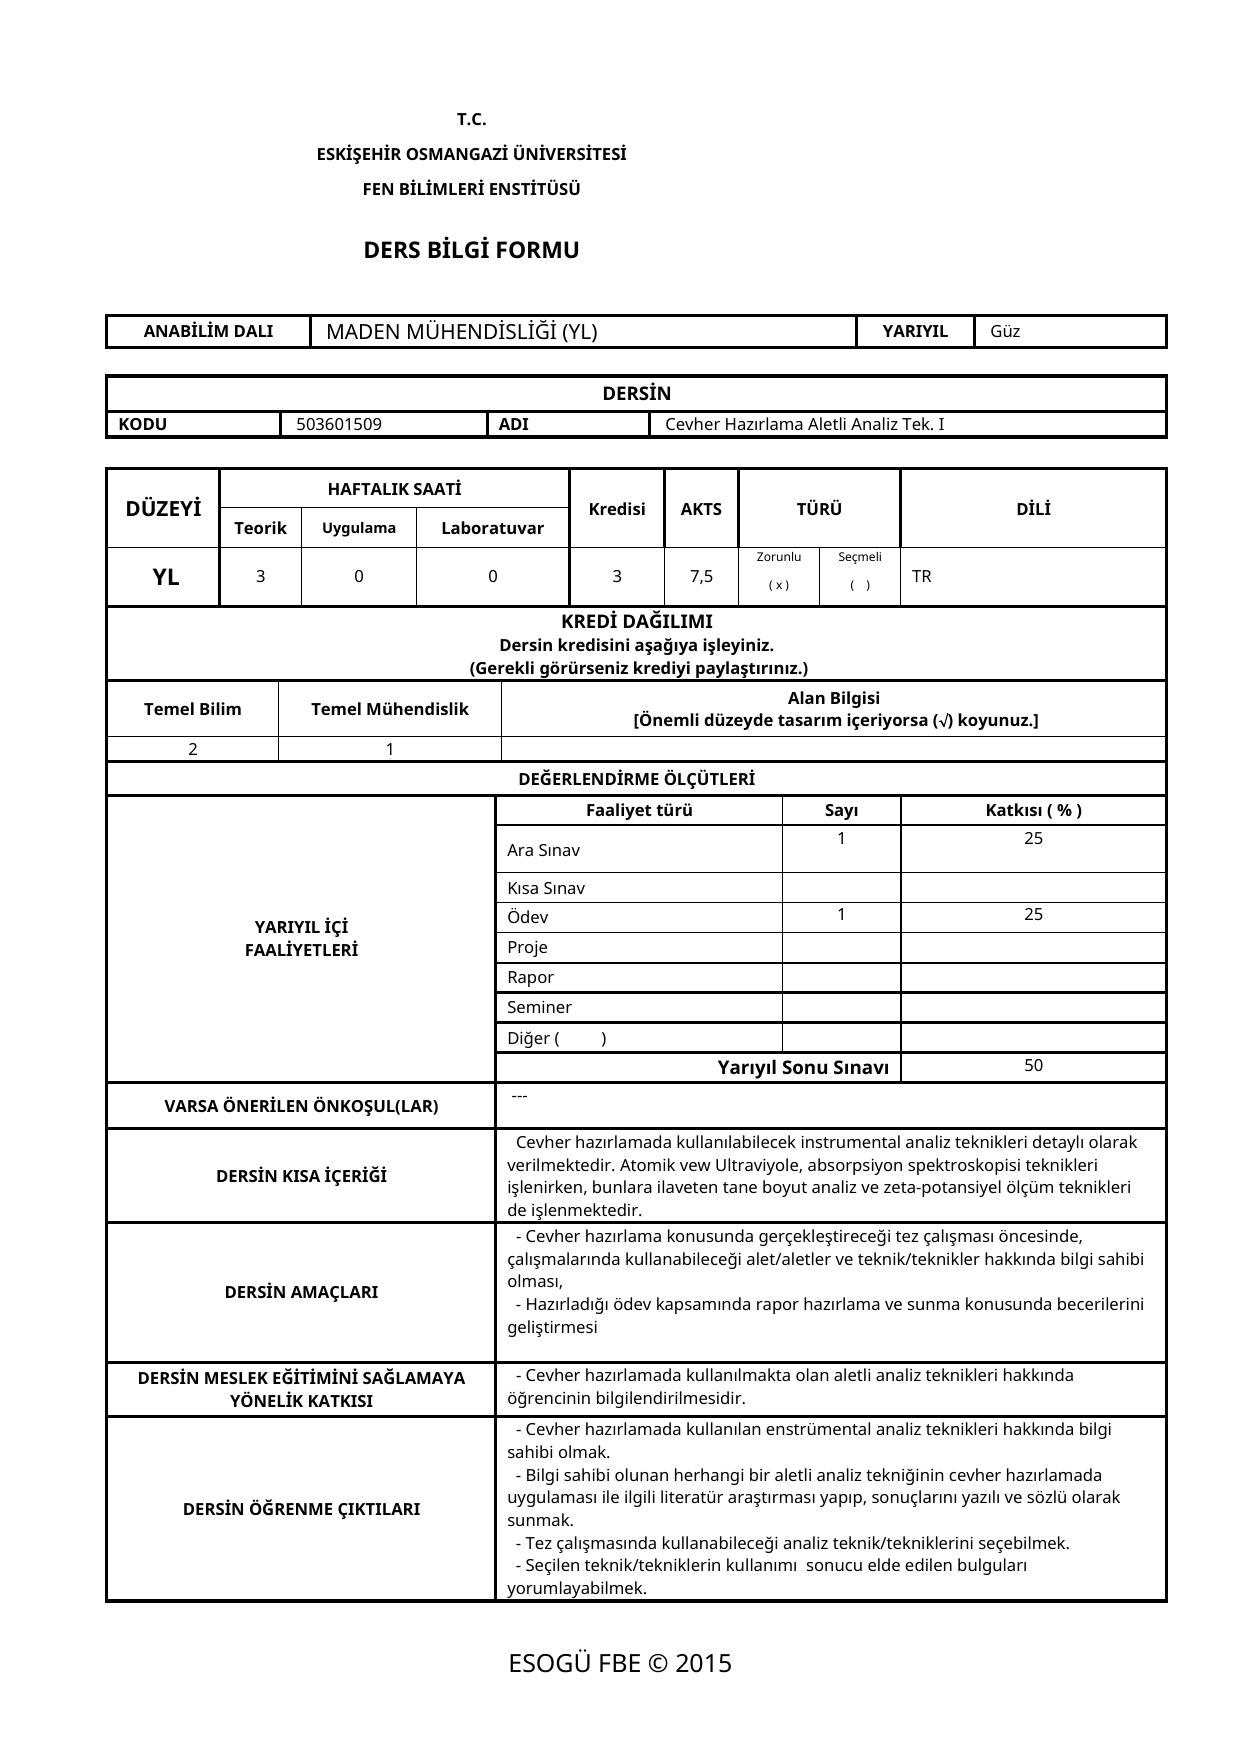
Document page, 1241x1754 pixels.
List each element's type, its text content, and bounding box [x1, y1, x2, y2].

table_cell 25 [902, 826, 1165, 872]
table_cell TR [901, 548, 1165, 605]
table_cell ADI [489, 413, 648, 435]
table_cell 25 [902, 903, 1165, 932]
table_cell Temel Mühendislik [279, 682, 501, 736]
table_header DERSİN [108, 378, 1165, 409]
table_cell - Cevher hazırlamada kullanılmakta olan aletli analiz teknikleri hakkında öğrencinin bilgilendirilmesidir. [497, 1364, 1165, 1414]
table_cell Kısa Sınav [497, 873, 782, 902]
table_cell Seçmeli ( ) [820, 548, 900, 605]
table_header [976, 317, 1165, 346]
table_header YARIYIL [858, 317, 973, 346]
table_header HAFTALIK SAATİ [221, 470, 568, 507]
table_cell [783, 1024, 900, 1051]
table_header Kredisi [571, 470, 663, 547]
table_cell - Cevher hazırlama konusunda gerçekleştireceği tez çalışması öncesinde, çalışmalarında kullanabileceği alet/aletler ve teknik/teknikler hakkında bilgi sahibi olması, - Hazırladığı ödev kapsamında rapor hazırlama ve sunma konusunda becerilerini geliştirmesi [497, 1224, 1165, 1361]
table_cell 7,5 [665, 548, 738, 605]
table_cell [902, 964, 1165, 991]
table_cell Katkısı ( % ) [902, 797, 1165, 824]
table_cell DERSİN ÖĞRENME ÇIKTILARI [108, 1418, 494, 1599]
table_cell [902, 933, 1165, 962]
table_cell Diğer ( ) [497, 1024, 782, 1051]
table_cell --- [497, 1084, 1165, 1127]
table_header ANABİLİM DALI [108, 317, 309, 346]
table_header AKTS [666, 470, 737, 547]
table_cell Cevher Hazırlama Aletli Analiz Tek. I [651, 413, 1165, 435]
table_header TÜRÜ [740, 470, 899, 547]
table_cell 3 [571, 548, 664, 605]
table_cell DERSİN MESLEK EĞİTİMİNİ SAĞLAMAYA YÖNELİK KATKISI [108, 1364, 494, 1414]
table_cell Laboratuvar [417, 508, 568, 547]
table_cell [783, 873, 900, 902]
table_header MADEN MÜHENDİSLİĞİ (YL) [312, 317, 855, 346]
table_cell Alan Bilgisi [Önemli düzeyde tasarım içeriyorsa () koyunuz.] [502, 682, 1165, 736]
table_cell 0 [302, 548, 416, 605]
table_cell 503601509 [282, 413, 486, 435]
table_cell 0 [417, 548, 568, 605]
table_cell Cevher hazırlamada kullanılabilecek instrumental analiz teknikleri detaylı olarak verilmektedir. Atomik vew Ultraviyole, absorpsiyon spektroskopisi teknikleri işlenirken, bunlara ilaveten tane boyut analiz ve zeta-potansiyel ölçüm teknikleri de işlenmektedir. [497, 1130, 1165, 1221]
table_cell Seminer [497, 994, 782, 1021]
table_cell YL [108, 548, 218, 605]
table_cell Uygulama [302, 508, 416, 547]
table_cell KODU [108, 413, 279, 435]
table_cell 1 [783, 903, 900, 932]
table_cell [902, 873, 1165, 902]
table_header DİLİ [902, 470, 1165, 547]
table_cell Ara Sınav [497, 826, 782, 872]
table_cell [783, 994, 900, 1021]
table_cell 50 [902, 1054, 1165, 1081]
table_cell Teorik [221, 508, 301, 547]
table_cell YARIYIL İÇİ FAALİYETLERİ [108, 797, 494, 1081]
table_cell DERSİN KISA İÇERİĞİ [108, 1130, 494, 1221]
table_cell DEĞERLENDİRME ÖLÇÜTLERİ [108, 763, 1165, 794]
table_cell Rapor [497, 964, 782, 991]
table_cell Faaliyet türü [497, 797, 782, 824]
table_cell Zorunlu ( x ) [739, 548, 819, 605]
table_cell 3 [221, 548, 301, 605]
table_cell - Cevher hazırlamada kullanılan enstrümental analiz teknikleri hakkında bilgi sahibi olmak. - Bilgi sahibi olunan herhangi bir aletli analiz tekniğinin cevher hazırlamada uygulaması ile ilgili literatür araştırması yapıp, sonuçlarını yazılı ve sözlü olarak sunmak. - Tez çalışmasında kullanabileceği analiz teknik/tekniklerini seçebilmek. - Seçilen teknik/tekniklerin kullanımı sonucu elde edilen bulguları yorumlayabilmek. [497, 1418, 1165, 1599]
table_cell [502, 737, 1165, 760]
table_cell 1 [783, 826, 900, 872]
table_cell Sayı [783, 797, 900, 824]
table_cell [902, 994, 1165, 1021]
table_cell [783, 933, 900, 962]
table_cell Ödev [497, 903, 782, 932]
table_cell DERSİN AMAÇLARI [108, 1224, 494, 1361]
table_cell Proje [497, 933, 782, 962]
table_cell VARSA ÖNERİLEN ÖNKOŞUL(LAR) [108, 1084, 494, 1127]
table_cell 2 [108, 737, 278, 760]
table_cell [783, 964, 900, 991]
table_cell 1 [279, 737, 501, 760]
table_cell KREDİ DAĞILIMI Dersin kredisini aşağıya işleyiniz. (Gerekli görürseniz krediyi paylaştırınız.) [108, 608, 1165, 679]
table_cell Yarıyıl Sonu Sınavı [497, 1054, 900, 1081]
table_header DÜZEYİ [108, 470, 218, 547]
table_cell Temel Bilim [108, 682, 278, 736]
table_cell [902, 1024, 1165, 1051]
